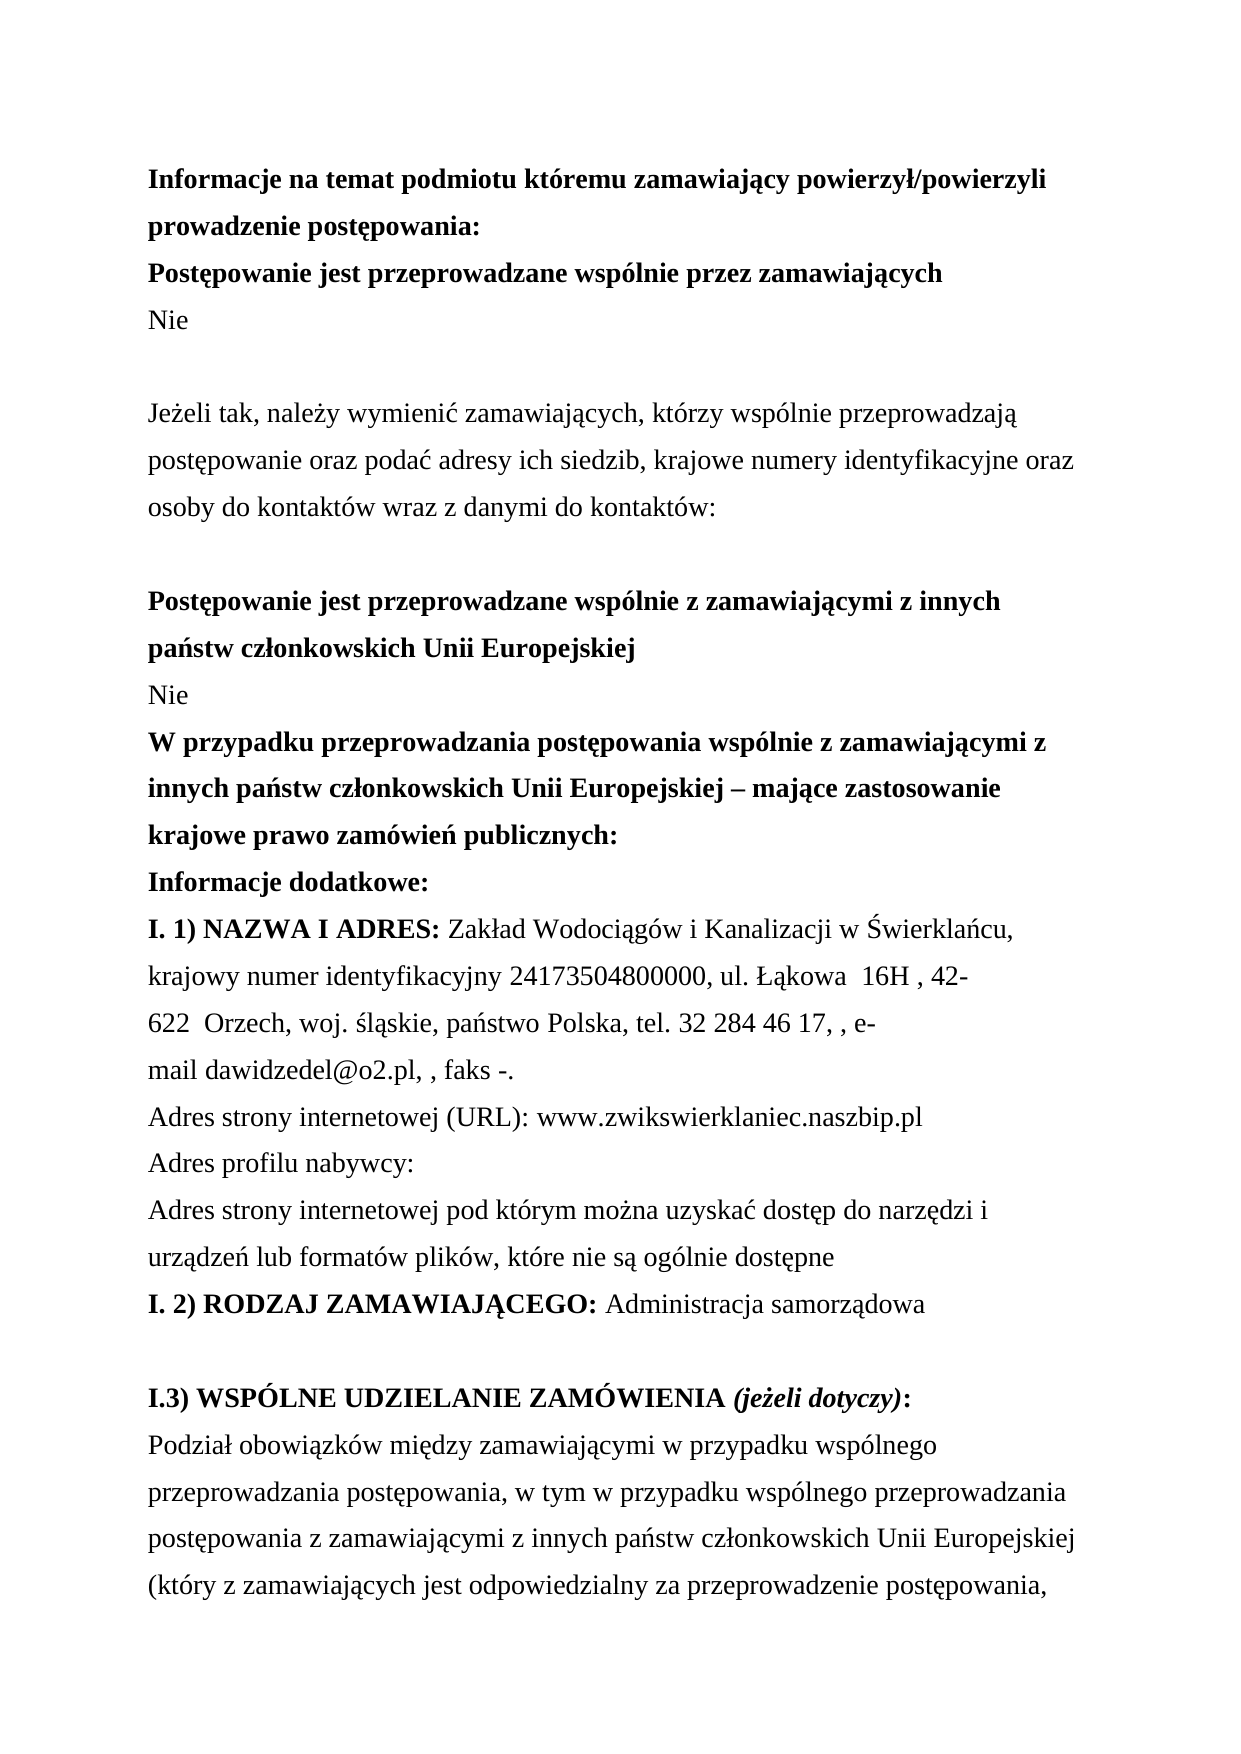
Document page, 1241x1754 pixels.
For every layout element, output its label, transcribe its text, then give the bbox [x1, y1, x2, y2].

text Nie [148, 663, 1093, 710]
text Nie [148, 288, 1093, 335]
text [148, 1413, 1093, 1601]
text Informacje na temat podmiotu któremu zamawiający powierzył/powierzyli prowadzenie postępowania: Postępowanie jest przeprowadzane wspólnie przez zamawiających [148, 148, 1093, 288]
text W przypadku przeprowadzania postępowania wspólnie z zamawiającymi z innych państw członkowskich Unii Europejskiej – mające zastosowanie krajowe prawo zamówień publicznych: Informacje dodatkowe: [148, 710, 1093, 898]
text I. 2) RODZAJ ZAMAWIAJĄCEGO: Administracja samorządowa [148, 1273, 1093, 1366]
text I.3) WSPÓLNE UDZIELANIE ZAMÓWIENIA (jeżeli dotyczy): [148, 1366, 1093, 1413]
text Jeżeli tak, należy wymienić zamawiających, którzy wspólnie przeprowadzają postępowanie oraz podać adresy ich siedzib, krajowe numery identyfikacyjne oraz osoby do kontaktów wraz z danymi do kontaktów: Postępowanie jest przeprowadzane wspólnie z zamawiającymi z innych państw członkowskich Unii Europejskiej [148, 335, 1093, 663]
text I. 1) NAZWA I ADRES: Zakład Wodociągów i Kanalizacji w Świerklańcu, krajowy numer identyfikacyjny 24173504800000, ul. Łąkowa 16H , 42-622 Orzech, woj. śląskie, państwo Polska, tel. 32 284 46 17, , e-mail dawidzedel@o2.pl, , faks -. Adres strony internetowej (URL): www.zwikswierklaniec.naszbip.pl Adres profilu nabywcy: Adres strony internetowej pod którym można uzyskać dostęp do narzędzi i urządzeń lub formatów plików, które nie są ogólnie dostępne [148, 898, 1093, 1273]
